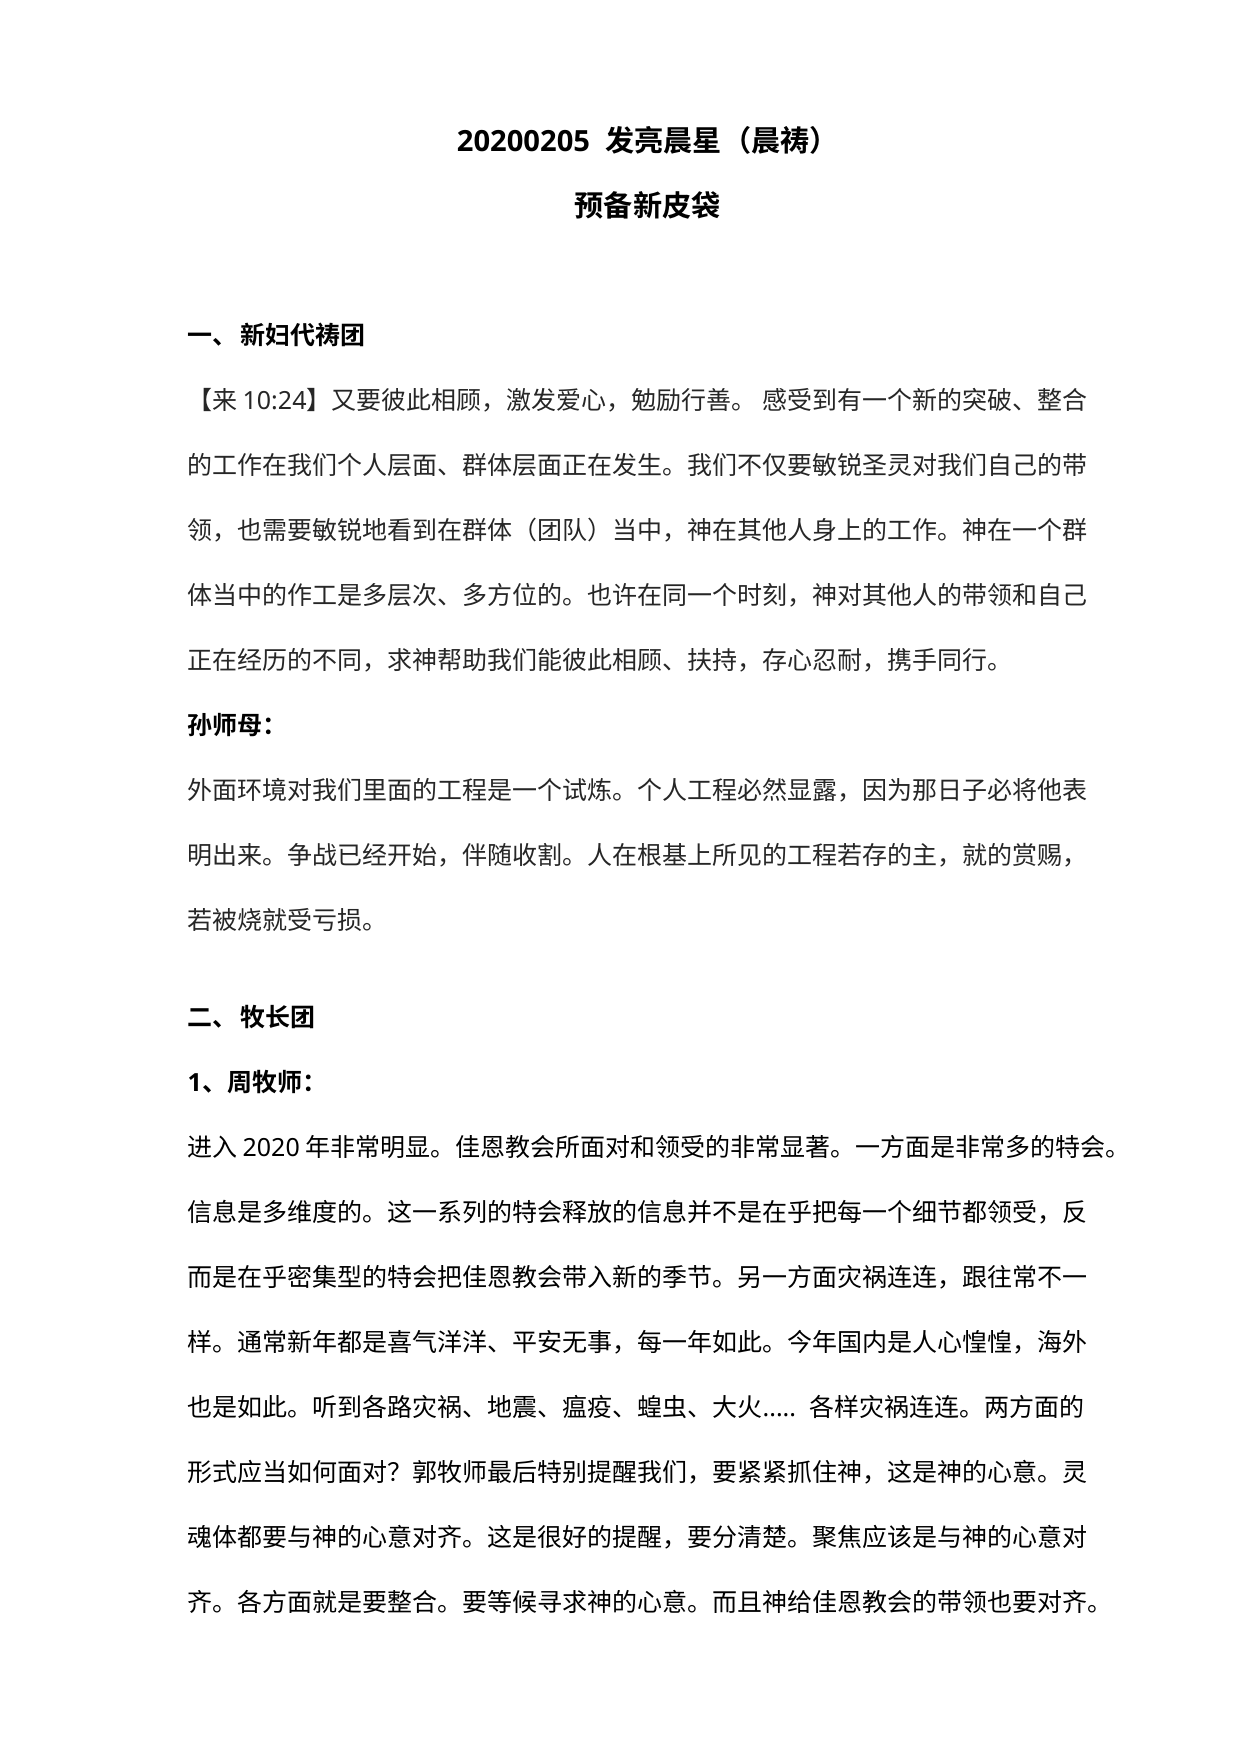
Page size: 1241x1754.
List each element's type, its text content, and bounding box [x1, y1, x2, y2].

text 1、周牧师： [187, 1048, 1107, 1113]
text 外面环境对我们里面的工程是一个试炼。个人工程必然显露，因为那日子必将他表明出来。争战已经开始，伴随收割。人在根基上所见的工程若存的主，就的赏赐，若被烧就受亏损。 [187, 756, 1107, 951]
text 20200205 发亮晨星（晨祷） [187, 106, 1107, 171]
text 预备新皮袋 [187, 171, 1107, 236]
text 进入2020年非常明显。佳恩教会所面对和领受的非常显著。一方面是非常多的特会。信息是多维度的。这一系列的特会释放的信息并不是在乎把每一个细节都领受，反而是在乎密集型的特会把佳恩教会带入新的季节。另一方面灾祸连连，跟往常不一样。通常新年都是喜气洋洋、平安无事，每一年如此。今年国内是人心惶惶，海外也是如此。听到各路灾祸、地震、瘟疫、蝗虫、大火..... 各样灾祸连连。两方面的形式应当如何面对？郭牧师最后特别提醒我们，要紧紧抓住神，这是神的心意。灵魂体都要与神的心意对齐。这是很好的提醒，要分清楚。聚焦应该是与神的心意对齐。各方面就是要整合。要等候寻求神的心意。而且神给佳恩教会的带领也要对齐。 [187, 1113, 1107, 1633]
list 新妇代祷团 [187, 301, 1107, 366]
text 孙师母： [187, 691, 1107, 756]
list 牧长团 [187, 983, 1107, 1048]
text 【来10:24】又要彼此相顾，激发爱心，勉励行善。 感受到有一个新的突破、整合的工作在我们个人层面、群体层面正在发生。我们不仅要敏锐圣灵对我们自己的带领，也需要敏锐地看到在群体（团队）当中，神在其他人身上的工作。神在一个群体当中的作工是多层次、多方位的。也许在同一个时刻，神对其他人的带领和自己正在经历的不同，求神帮助我们能彼此相顾、扶持，存心忍耐，携手同行。 [187, 366, 1107, 691]
